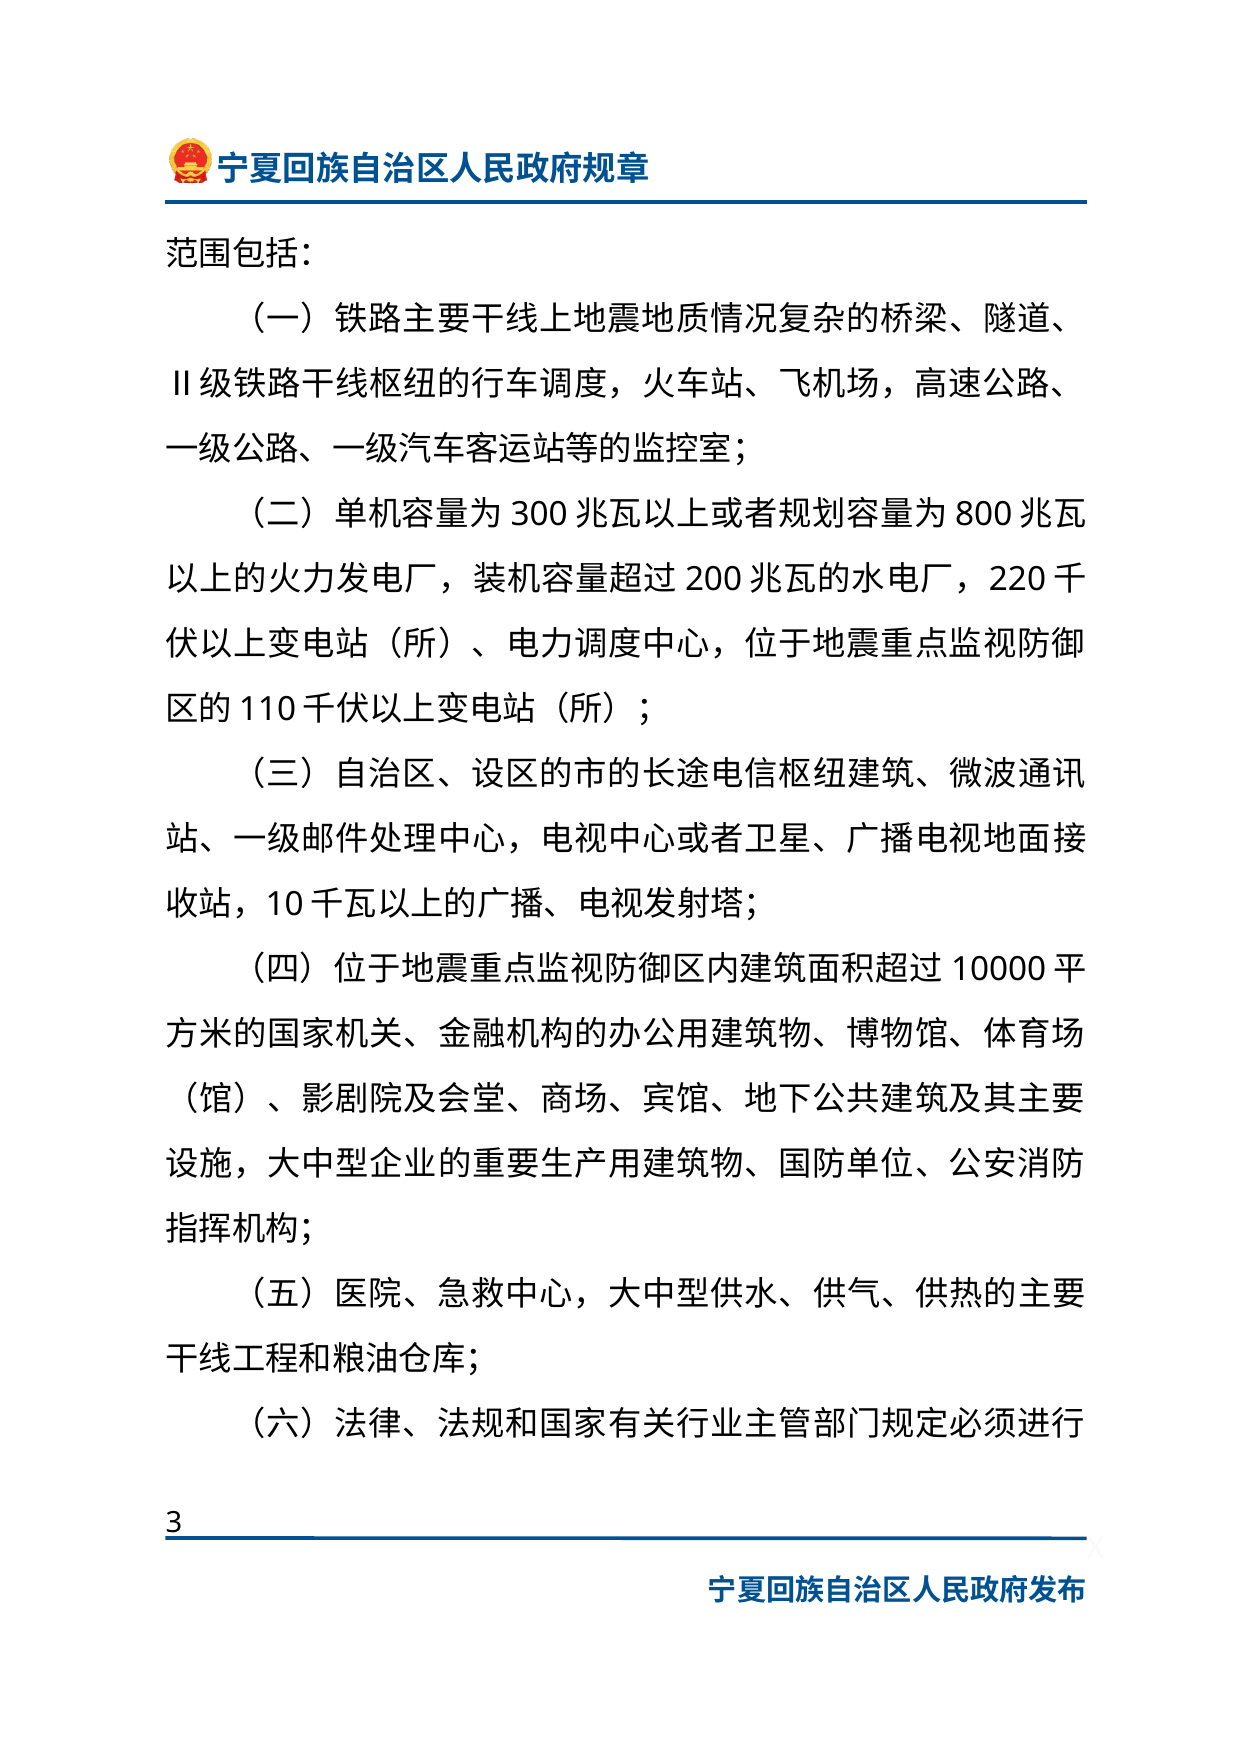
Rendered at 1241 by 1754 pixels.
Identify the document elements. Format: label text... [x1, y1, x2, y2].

text （四）位于地震重点监视防御区内建筑面积超过10000平方米的国家机关、金融机构的办公用建筑物、博物馆、体育场（馆）、影剧院及会堂、商场、宾馆、地下公共建筑及其主要设施，大中型企业的重要生产用建筑物、国防单位、公安消防指挥机构； [165, 934, 1087, 1259]
text （六）法律、法规和国家有关行业主管部门规定必须进行地震安全性评价的建设工程。 [165, 1389, 1087, 1454]
text （二）单机容量为300兆瓦以上或者规划容量为800兆瓦以上的火力发电厂，装机容量超过200兆瓦的水电厂，220千伏以上变电站（所）、电力调度中心，位于地震重点监视防御区的110千伏以上变电站（所）； [165, 479, 1087, 739]
text （一）铁路主要干线上地震地质情况复杂的桥梁、隧道、Ⅱ级铁路干线枢纽的行车调度，火车站、飞机场，高速公路、一级公路、一级汽车客运站等的监控室； [165, 284, 1087, 479]
picture [165, 136, 216, 187]
text 第七条 对社会有重大价值或者有重大影响的建设工程的范围包括： [165, 219, 1087, 284]
text （五）医院、急救中心，大中型供水、供气、供热的主要干线工程和粮油仓库； [165, 1259, 1087, 1389]
text （三）自治区、设区的市的长途电信枢纽建筑、微波通讯站、一级邮件处理中心，电视中心或者卫星、广播电视地面接收站，10千瓦以上的广播、电视发射塔； [165, 739, 1087, 934]
